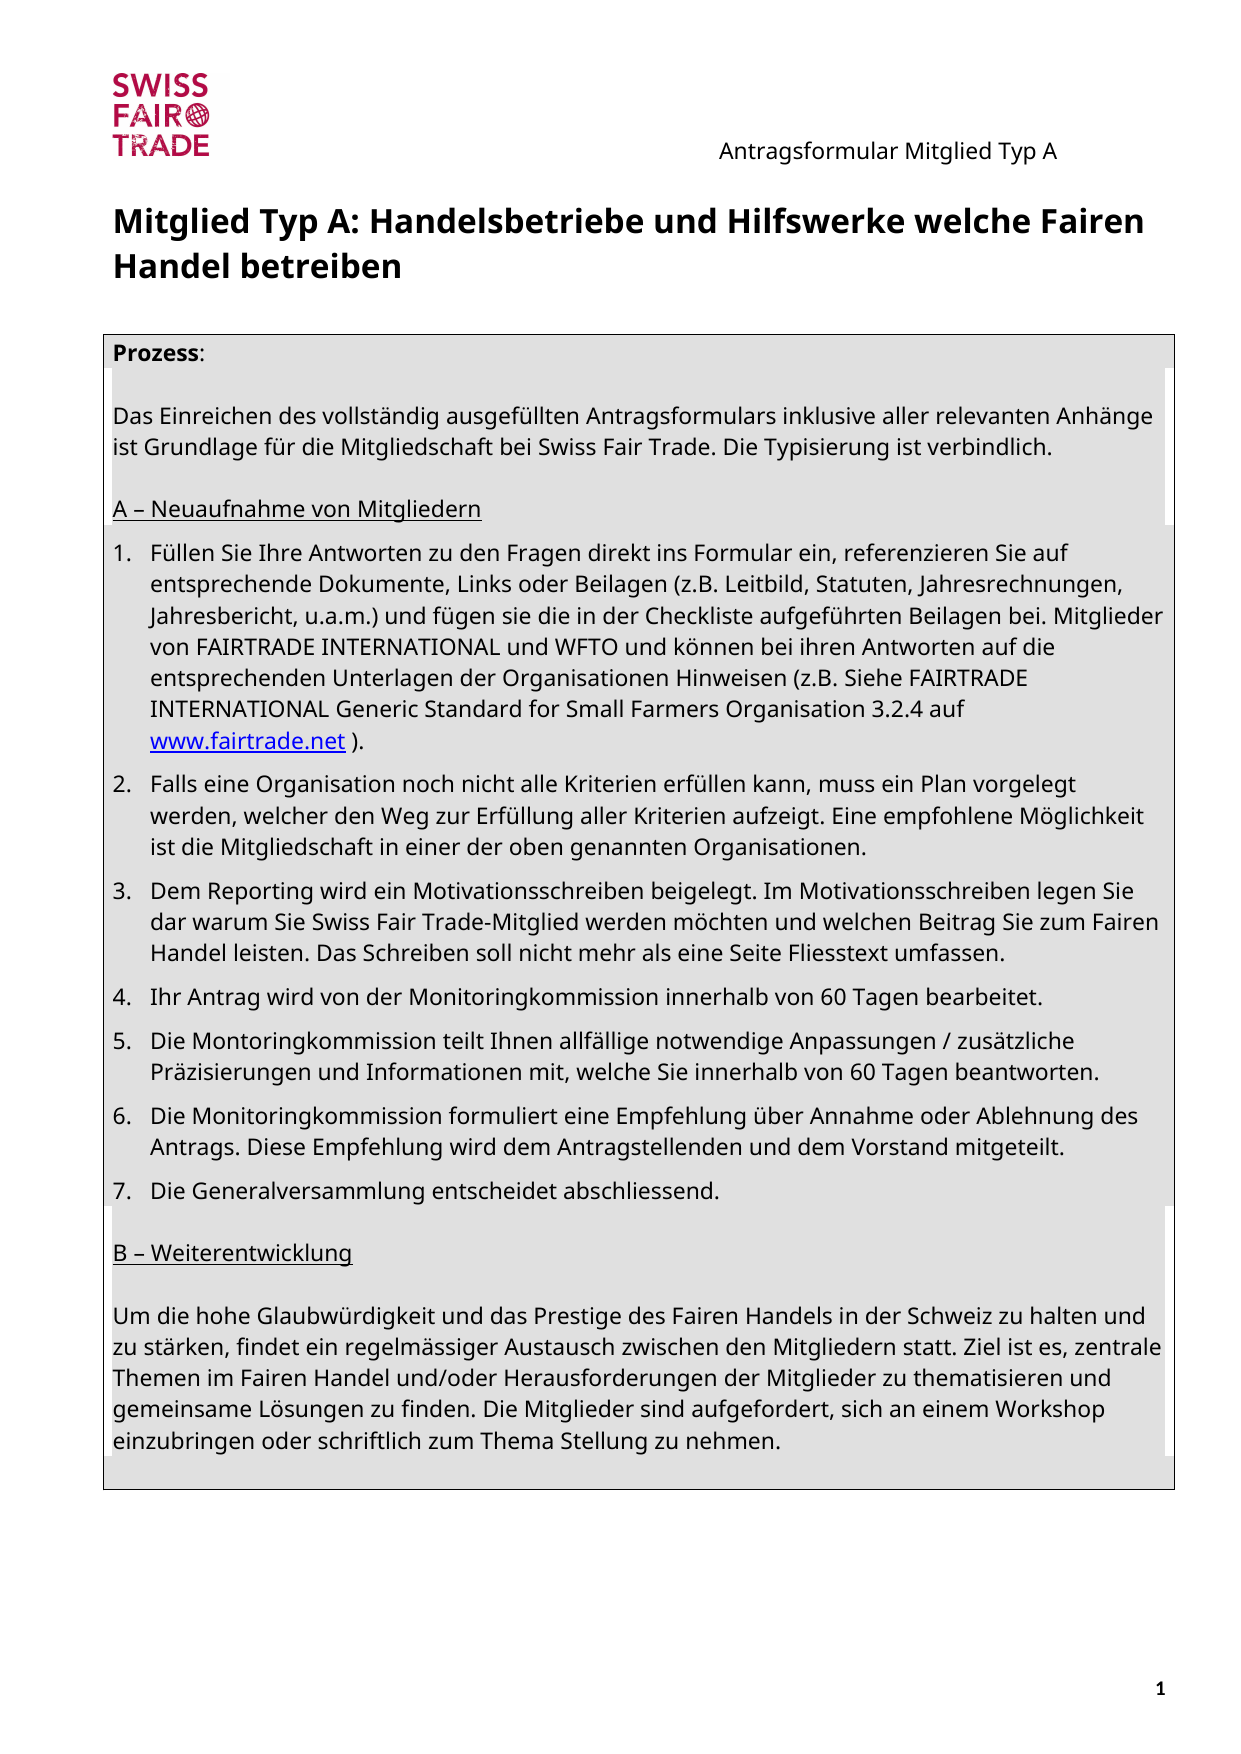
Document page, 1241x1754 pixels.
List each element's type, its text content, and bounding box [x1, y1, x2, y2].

list Die Montoringkommission teilt Ihnen allfällige notwendige Anpassungen / zusätzliche Präzisierungen und Informationen mit, welche Sie innerhalb von 60 Tagen beantworten. [104, 1022, 1174, 1087]
text B – Weiterentwicklung [112, 1237, 1165, 1268]
text Prozess: [104, 335, 1174, 368]
picture [112, 73, 230, 160]
list Ihr Antrag wird von der Monitoringkommission innerhalb von 60 Tagen bearbeitet. [104, 978, 1174, 1012]
list Falls eine Organisation noch nicht alle Kriterien erfüllen kann, muss ein Plan vorgelegt werden, welcher den Weg zur Erfüllung aller Kriterien aufzeigt. Eine empfohlene Möglichkeit ist die Mitgliedschaft in einer der oben genannten Organisationen. [104, 765, 1174, 862]
text Um die hohe Glaubwürdigkeit und das Prestige des Fairen Handels in der Schweiz zu halten und zu stärken, findet ein regelmässiger Austausch zwischen den Mitgliedern statt. Ziel ist es, zentrale Themen im Fairen Handel und/oder Herausforderungen der Mitglieder zu thematisieren und gemeinsame Lösungen zu finden. Die Mitglieder sind aufgefordert, sich an einem Workshop einzubringen oder schriftlich zum Thema Stellung zu nehmen. [112, 1300, 1165, 1453]
text Mitglied Typ A: Handelsbetriebe und Hilfswerke welche Fairen Handel betreiben [112, 198, 1165, 289]
list Die Monitoringkommission formuliert eine Empfehlung über Annahme oder Ablehnung des Antrags. Diese Empfehlung wird dem Antragstellenden und dem Vorstand mitgeteilt. [104, 1097, 1174, 1162]
list Dem Reporting wird ein Motivationsschreiben beigelegt. Im Motivationsschreiben legen Sie dar warum Sie Swiss Fair Trade-Mitglied werden möchten und welchen Beitrag Sie zum Fairen Handel leisten. Das Schreiben soll nicht mehr als eine Seite Fliesstext umfassen. [104, 872, 1174, 968]
list Die Generalversammlung entscheidet abschliessend. [104, 1172, 1174, 1206]
list Füllen Sie Ihre Antworten zu den Fragen direkt ins Formular ein, referenzieren Sie auf entsprechende Dokumente, Links oder Beilagen (z.B. Leitbild, Statuten, Jahresrechnungen, Jahresbericht, u.a.m.) und fügen sie die in der Checkliste aufgeführten Beilagen bei. Mitglieder von FAIRTRADE INTERNATIONAL und WFTO und können bei ihren Antworten auf die entsprechenden Unterlagen der Organisationen Hinweisen (z.B. Siehe FAIRTRADE INTERNATIONAL Generic Standard for Small Farmers Organisation 3.2.4 auf www.fairtrade.net ). [104, 534, 1174, 756]
text A – Neuaufnahme von Mitgliedern [112, 493, 1165, 525]
text Das Einreichen des vollständig ausgefüllten Antragsformulars inklusive aller relevanten Anhänge ist Grundlage für die Mitgliedschaft bei Swiss Fair Trade. Die Typisierung ist verbindlich. [112, 400, 1165, 462]
